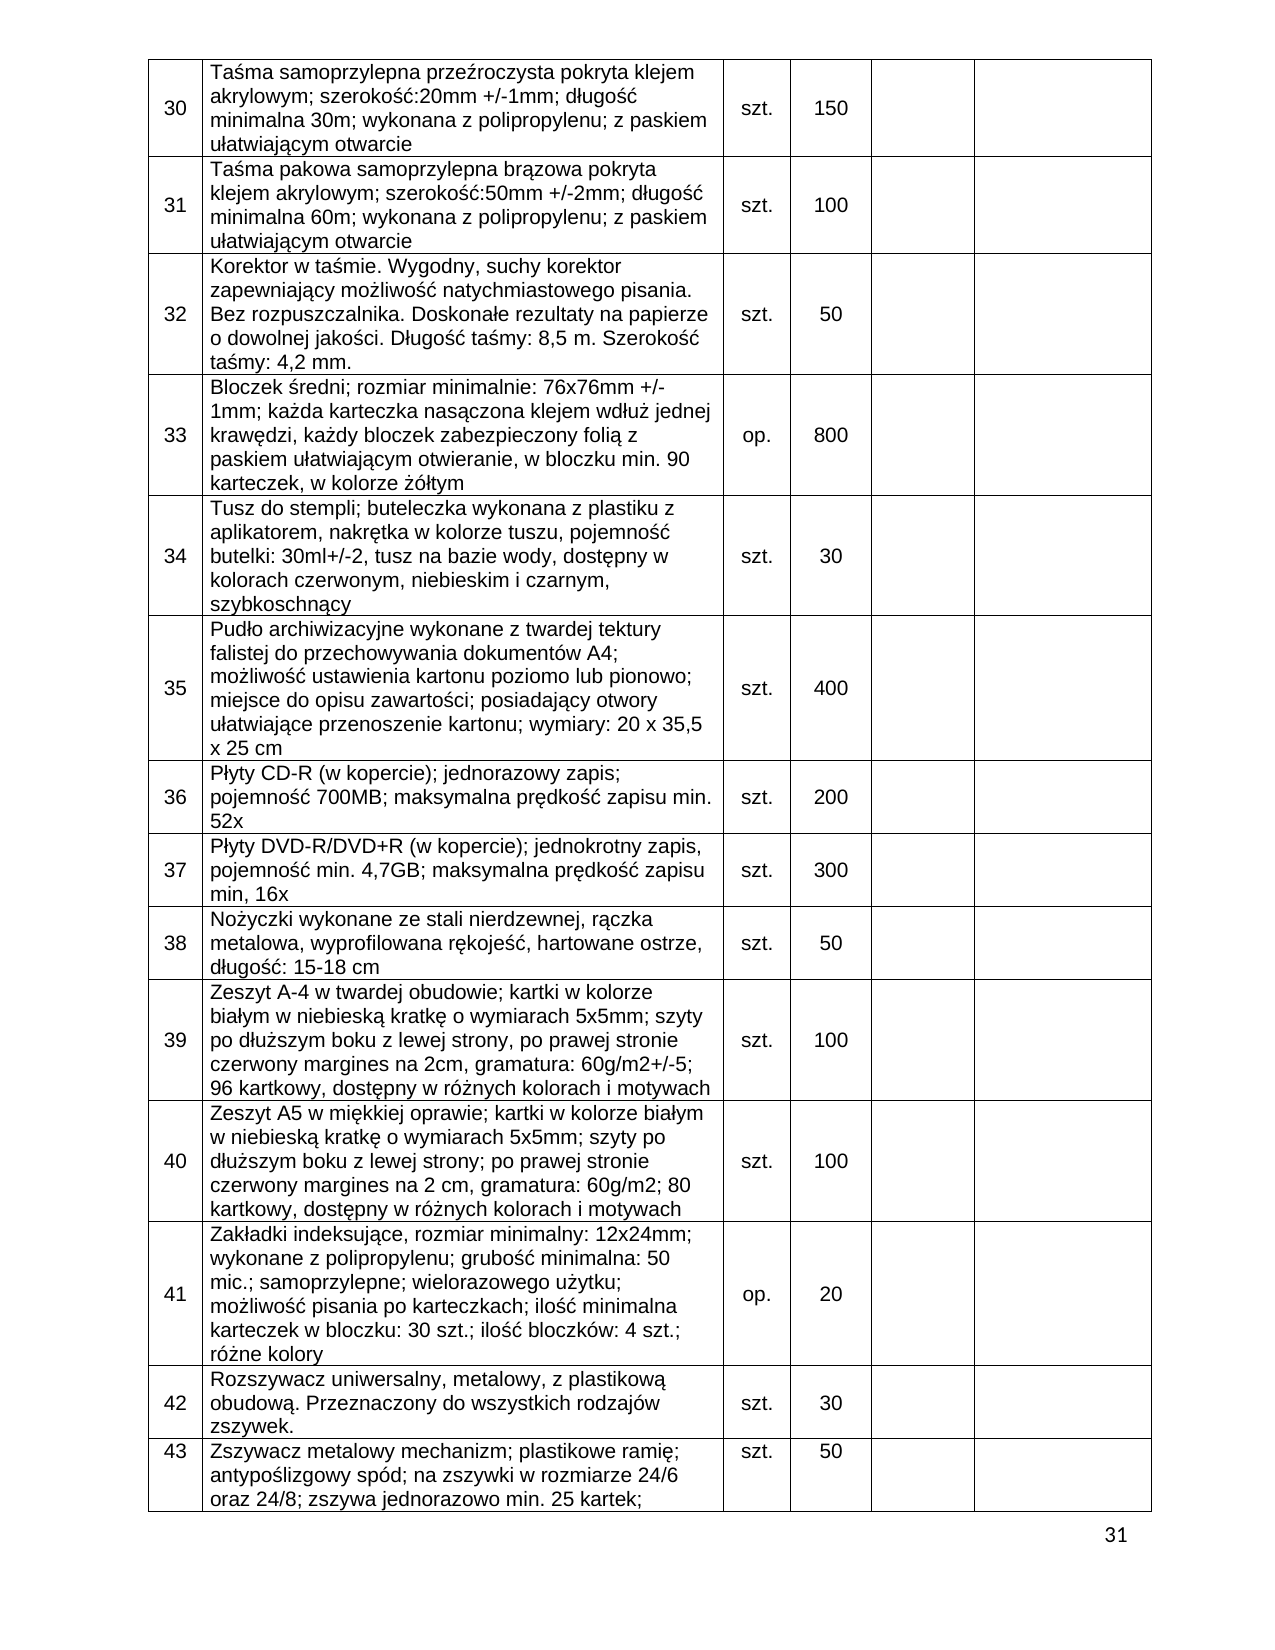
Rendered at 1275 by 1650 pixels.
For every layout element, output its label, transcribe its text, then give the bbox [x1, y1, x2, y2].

table_cell 32 [149, 254, 202, 374]
table_cell Zeszyt A5 w miękkiej oprawie; kartki w kolorze białym w niebieską kratkę o wymiarach 5x5mm; szyty po dłuższym boku z lewej strony; po prawej stronie czerwony margines na 2 cm, gramatura: 60g/m2; 80 kartkowy, dostępny w różnych kolorach i motywach [203, 1101, 723, 1221]
table_cell [975, 616, 1151, 760]
table_cell op. [724, 375, 790, 494]
table_cell 800 [791, 375, 871, 494]
table_cell Taśma pakowa samoprzylepna brązowa pokryta klejem akrylowym; szerokość:50mm +/-2mm; długość minimalna 60m; wykonana z polipropylenu; z paskiem ułatwiającym otwarcie [203, 157, 723, 253]
table_cell 50 [791, 907, 871, 979]
table_cell [872, 496, 974, 615]
table_cell [975, 907, 1151, 979]
table_cell Tusz do stempli; buteleczka wykonana z plastiku z aplikatorem, nakrętka w kolorze tuszu, pojemność butelki: 30ml+/-2, tusz na bazie wody, dostępny w kolorach czerwonym, niebieskim i czarnym, szybkoschnący [203, 496, 723, 615]
table_cell [975, 254, 1151, 374]
table_cell [872, 375, 974, 494]
table_cell szt. [724, 980, 790, 1100]
table_cell Korektor w taśmie. Wygodny, suchy korektor zapewniający możliwość natychmiastowego pisania. Bez rozpuszczalnika. Doskonałe rezultaty na papierze o dowolnej jakości. Długość taśmy: 8,5 m. Szerokość taśmy: 4,2 mm. [203, 254, 723, 374]
table_cell [872, 1101, 974, 1221]
table_cell Pudło archiwizacyjne wykonane z twardej tektury falistej do przechowywania dokumentów A4; możliwość ustawienia kartonu poziomo lub pionowo; miejsce do opisu zawartości; posiadający otwory ułatwiające przenoszenie kartonu; wymiary: 20 x 35,5 x 25 cm [203, 616, 723, 760]
table_cell 100 [791, 157, 871, 253]
table_cell [975, 375, 1151, 494]
table_cell 30 [791, 1366, 871, 1438]
table_cell szt. [724, 761, 790, 833]
table_cell 100 [791, 1101, 871, 1221]
table_cell [975, 157, 1151, 253]
table_cell 43 [149, 1439, 202, 1511]
table_cell szt. [724, 1439, 790, 1511]
table_cell 150 [791, 60, 871, 156]
table_cell 42 [149, 1366, 202, 1438]
table_cell [975, 834, 1151, 906]
table_cell Płyty DVD-R/DVD+R (w kopercie); jednokrotny zapis, pojemność min. 4,7GB; maksymalna prędkość zapisu min, 16x [203, 834, 723, 906]
table_cell Rozszywacz uniwersalny, metalowy, z plastikową obudową. Przeznaczony do wszystkich rodzajów zszywek. [203, 1366, 723, 1438]
table_cell Płyty CD-R (w kopercie); jednorazowy zapis; pojemność 700MB; maksymalna prędkość zapisu min. 52x [203, 761, 723, 833]
table_cell 300 [791, 834, 871, 906]
table_cell szt. [724, 1366, 790, 1438]
table_cell 50 [791, 254, 871, 374]
table_cell [872, 1366, 974, 1438]
table_cell 36 [149, 761, 202, 833]
table_cell [872, 60, 974, 156]
table_cell 39 [149, 980, 202, 1100]
table_cell Bloczek średni; rozmiar minimalnie: 76x76mm +/-1mm; każda karteczka nasączona klejem wdłuż jednej krawędzi, każdy bloczek zabezpieczony folią z paskiem ułatwiającym otwieranie, w bloczku min. 90 karteczek, w kolorze żółtym [203, 375, 723, 494]
table_cell Zakładki indeksujące, rozmiar minimalny: 12x24mm; wykonane z polipropylenu; grubość minimalna: 50 mic.; samoprzylepne; wielorazowego użytku; możliwość pisania po karteczkach; ilość minimalna karteczek w bloczku: 30 szt.; ilość bloczków: 4 szt.; różne kolory [203, 1222, 723, 1365]
table_cell 20 [791, 1222, 871, 1365]
table_cell 200 [791, 761, 871, 833]
table_cell szt. [724, 496, 790, 615]
table_cell [975, 761, 1151, 833]
table_cell [975, 1101, 1151, 1221]
table_cell szt. [724, 157, 790, 253]
table_cell 35 [149, 616, 202, 760]
table_cell [872, 980, 974, 1100]
table_cell [975, 1439, 1151, 1511]
table_cell [975, 60, 1151, 156]
table_cell szt. [724, 834, 790, 906]
table_cell Nożyczki wykonane ze stali nierdzewnej, rączka metalowa, wyprofilowana rękojeść, hartowane ostrze, długość: 15-18 cm [203, 907, 723, 979]
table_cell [203, 1439, 723, 1511]
table_cell [872, 616, 974, 760]
table_cell [975, 1222, 1151, 1365]
table_cell Taśma samoprzylepna przeźroczysta pokryta klejem akrylowym; szerokość:20mm +/-1mm; długość minimalna 30m; wykonana z polipropylenu; z paskiem ułatwiającym otwarcie [203, 60, 723, 156]
table_cell 100 [791, 980, 871, 1100]
table_cell Zeszyt A-4 w twardej obudowie; kartki w kolorze białym w niebieską kratkę o wymiarach 5x5mm; szyty po dłuższym boku z lewej strony, po prawej stronie czerwony margines na 2cm, gramatura: 60g/m2+/-5; 96 kartkowy, dostępny w różnych kolorach i motywach [203, 980, 723, 1100]
table_cell 30 [149, 60, 202, 156]
table_cell 41 [149, 1222, 202, 1365]
table_cell [872, 254, 974, 374]
table_cell 31 [149, 157, 202, 253]
table_cell szt. [724, 907, 790, 979]
table_cell 37 [149, 834, 202, 906]
table_cell [872, 907, 974, 979]
table_cell [872, 1439, 974, 1511]
table_cell [872, 761, 974, 833]
table_cell 50 [791, 1439, 871, 1511]
table_cell szt. [724, 1101, 790, 1221]
table_cell 40 [149, 1101, 202, 1221]
table_cell szt. [724, 60, 790, 156]
table_cell 400 [791, 616, 871, 760]
table_cell 33 [149, 375, 202, 494]
table_cell szt. [724, 254, 790, 374]
table_cell [975, 496, 1151, 615]
table_cell 38 [149, 907, 202, 979]
table_cell [975, 1366, 1151, 1438]
table_cell [872, 1222, 974, 1365]
table_cell [975, 980, 1151, 1100]
table_cell [872, 834, 974, 906]
table_cell szt. [724, 616, 790, 760]
table_cell op. [724, 1222, 790, 1365]
table_cell [872, 157, 974, 253]
table_cell 34 [149, 496, 202, 615]
table_cell 30 [791, 496, 871, 615]
